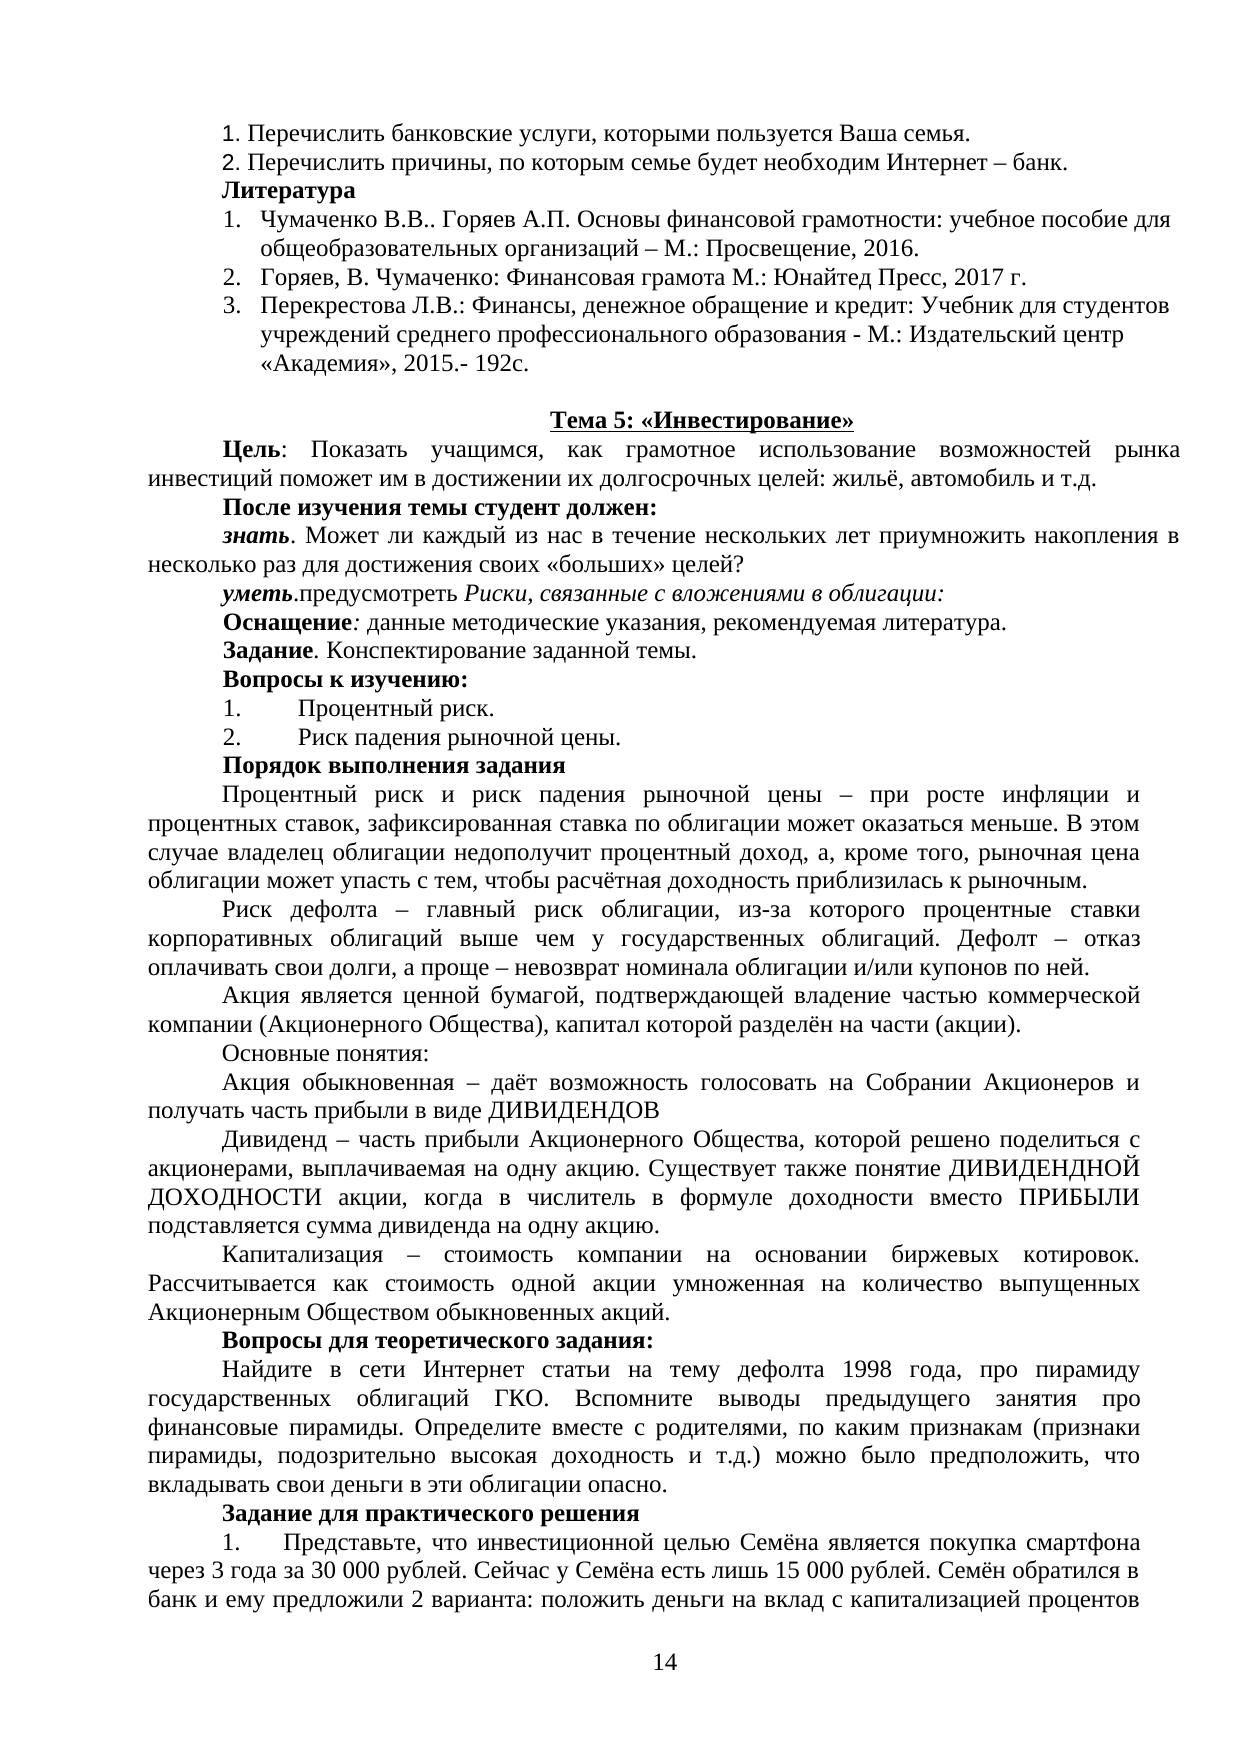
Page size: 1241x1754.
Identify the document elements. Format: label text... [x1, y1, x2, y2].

text Акция обыкновенная – даёт возможность голосовать на Собрании Акционеров и получать часть прибыли в виде ДИВИДЕНДОВ [148, 1067, 1141, 1124]
list Перекрестова Л.В.: Финансы, денежное обращение и кредит: Учебник для студентов учреждений среднего профессионального образования - М.: Издательский центр «Академия», 2015.- 192с. [223, 291, 1181, 377]
text После изучения темы студент должен: [148, 492, 1181, 521]
text Задание для практического решения [148, 1498, 1181, 1527]
text Цель: Показать учащимся, как грамотное использование возможностей рынка инвестиций поможет им в достижении их долгосрочных целей: жильё, автомобиль и т.д. [148, 434, 1181, 492]
text знать. Может ли каждый из нас в течение нескольких лет приумножить накопления в несколько раз для достижения своих «больших» целей? [148, 521, 1181, 578]
text Риск дефолта – главный риск облигации, из-за которого процентные ставки корпоративных облигаций выше чем у государственных облигаций. Дефолт – отказ оплачивать свои долги, а проще – невозврат номинала облигации и/или купонов по ней. [148, 894, 1141, 981]
text Процентный риск и риск падения рыночной цены – при росте инфляции и процентных ставок, зафиксированная ставка по облигации может оказаться меньше. В этом случае владелец облигации недополучит процентный доход, а, кроме того, рыночная цена облигации может упасть с тем, чтобы расчётная доходность приблизилась к рыночным. [148, 779, 1141, 894]
text Дивиденд – часть прибыли Акционерного Общества, которой решено поделиться с акционерами, выплачиваемая на одну акцию. Существует также понятие ДИВИДЕНДНОЙ ДОХОДНОСТИ акции, когда в числитель в формуле доходности вместо ПРИБЫЛИ подставляется сумма дивиденда на одну акцию. [148, 1124, 1141, 1239]
text Оснащение: данные методические указания, рекомендуемая литература. [148, 607, 1181, 636]
text Задание. Конспектирование заданной темы. [148, 636, 1181, 664]
list Процентный риск. [148, 693, 1181, 722]
text уметь.предусмотреть Риски, связанные с вложениями в облигации: [148, 578, 1181, 607]
text Вопросы для теоретического задания: [148, 1326, 1181, 1354]
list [148, 1527, 1141, 1613]
text Найдите в сети Интернет статьи на тему дефолта 1998 года, про пирамиду государственных облигаций ГКО. Вспомните выводы предыдущего занятия про финансовые пирамиды. Определите вместе с родителями, по каким признакам (признаки пирамиды, подозрительно высокая доходность и т.д.) можно было предположить, что вкладывать свои деньги в эти облигации опасно. [148, 1354, 1141, 1498]
list Горяев, В. Чумаченко: Финансовая грамота М.: Юнайтед Пресс, 2017 г. [223, 262, 1181, 291]
text Капитализация – стоимость компании на основании биржевых котировок. Рассчитывается как стоимость одной акции умноженная на количество выпущенных Акционерным Обществом обыкновенных акций. [148, 1239, 1141, 1326]
list Перечислить банковские услуги, которыми пользуется Ваша семья. [148, 118, 1181, 147]
text Акция является ценной бумагой, подтверждающей владение частью коммерческой компании (Акционерного Общества), капитал которой разделён на части (акции). [148, 981, 1141, 1038]
text Тема 5: «Инвестирование» [148, 406, 1181, 434]
text Литература [148, 176, 1181, 204]
list Перечислить причины, по которым семье будет необходим Интернет – банк. [148, 147, 1181, 176]
list Риск падения рыночной цены. [148, 722, 1181, 751]
text Основные понятия: [148, 1038, 1181, 1067]
list Чумаченко В.В.. Горяев А.П. Основы финансовой грамотности: учебное пособие для общеобразовательных организаций – М.: Просвещение, 2016. [223, 204, 1181, 262]
text Вопросы к изучению: [148, 664, 1181, 693]
text Порядок выполнения задания [148, 751, 1181, 779]
